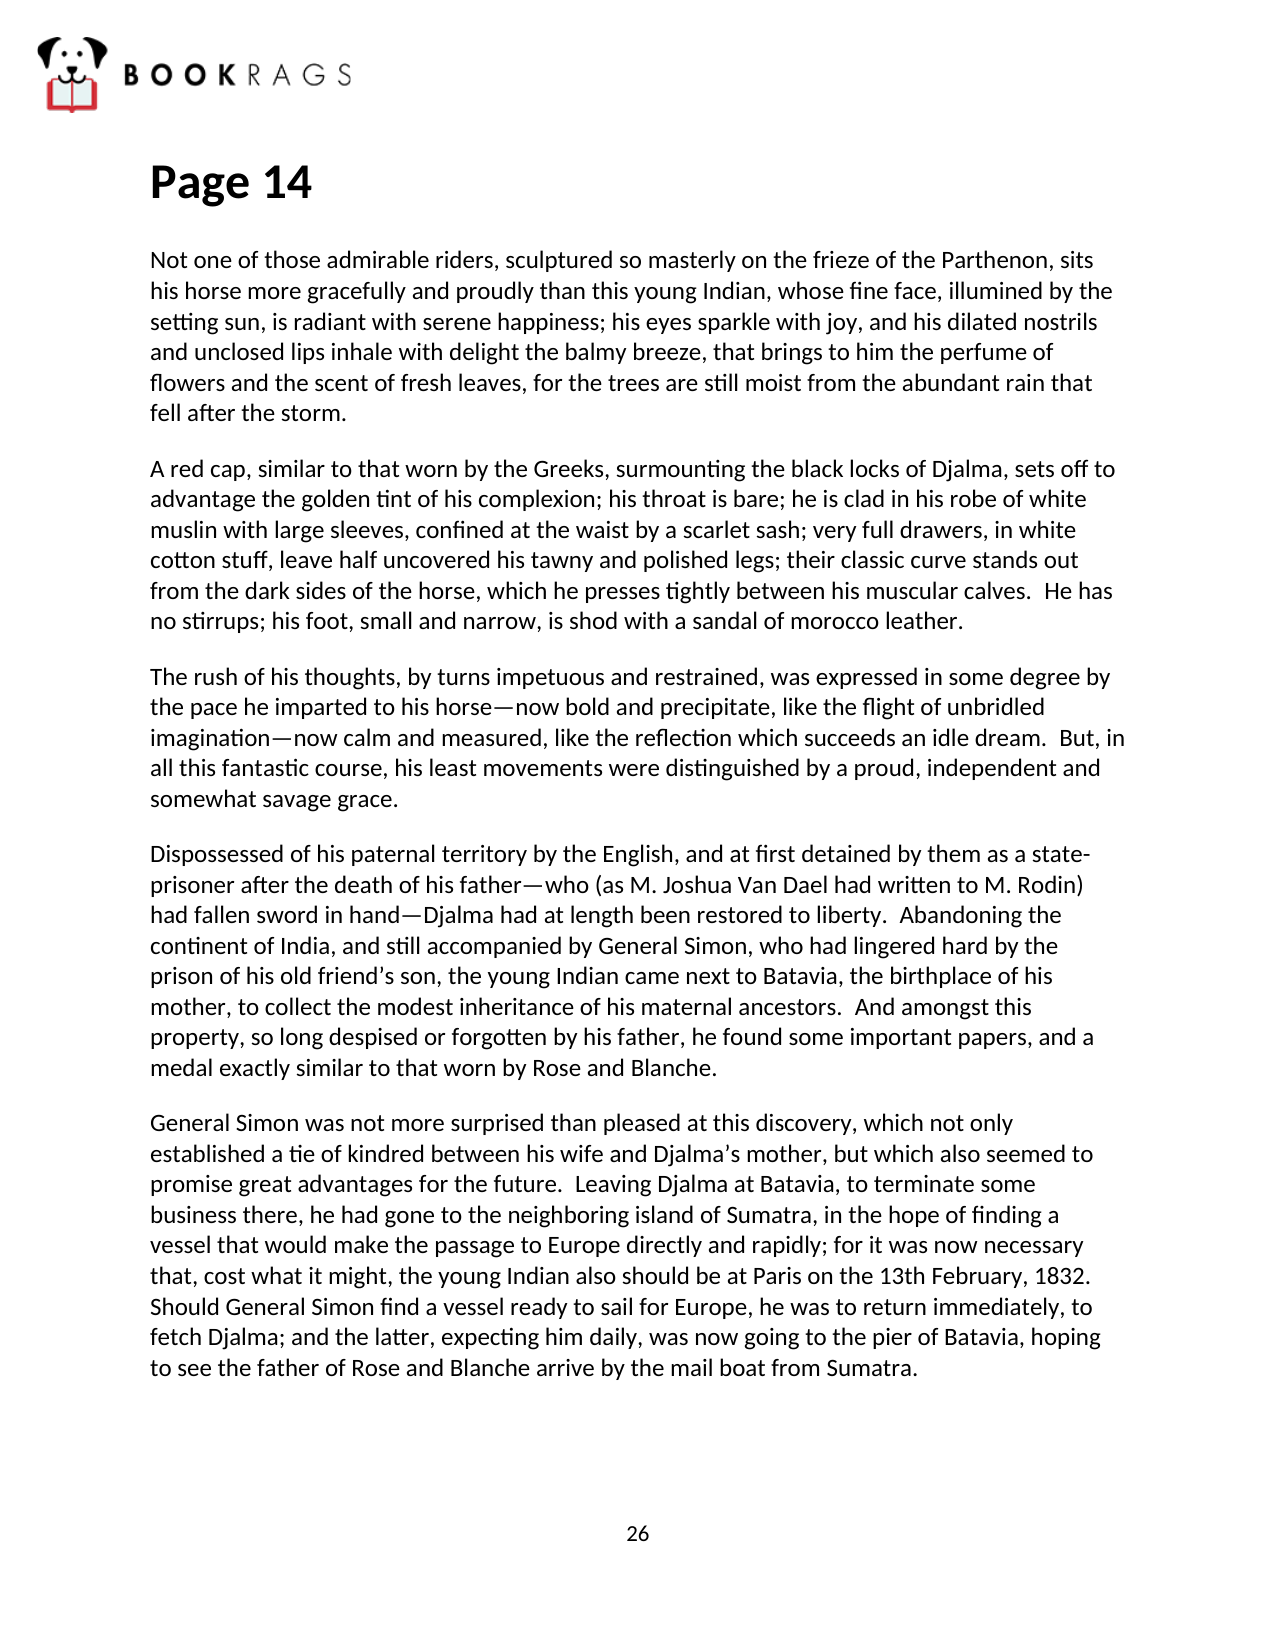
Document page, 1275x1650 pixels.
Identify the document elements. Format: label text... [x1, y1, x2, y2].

text General Simon was not more surprised than pleased at this discovery, which not only established a tie of kindred between his wife and Djalma’s mother, but which also seemed to promise great advantages for the future. Leaving Djalma at Batavia, to terminate some business there, he had gone to the neighboring island of Sumatra, in the hope of finding a vessel that would make the passage to Europe directly and rapidly; for it was now necessary that, cost what it might, the young Indian also should be at Paris on the 13th February, 1832. Should General Simon find a vessel ready to sail for Europe, he was to return immediately, to fetch Djalma; and the latter, expecting him daily, was now going to the pier of Batavia, hoping to see the father of Rose and Blanche arrive by the mail boat from Sumatra. [150, 1108, 1125, 1382]
picture [37, 37, 351, 113]
text Dispossessed of his paternal territory by the English, and at first detained by them as a state-prisoner after the death of his father—­who (as M. Joshua Van Dael had written to M. Rodin) had fallen sword in hand—­Djalma had at length been restored to liberty. Abandoning the continent of India, and still accompanied by General Simon, who had lingered hard by the prison of his old friend’s son, the young Indian came next to Batavia, the birthplace of his mother, to collect the modest inheritance of his maternal ancestors. And amongst this property, so long despised or forgotten by his father, he found some important papers, and a medal exactly similar to that worn by Rose and Blanche. [150, 838, 1125, 1083]
text A red cap, similar to that worn by the Greeks, surmounting the black locks of Djalma, sets off to advantage the golden tint of his complexion; his throat is bare; he is clad in his robe of white muslin with large sleeves, confined at the waist by a scarlet sash; very full drawers, in white cotton stuff, leave half uncovered his tawny and polished legs; their classic curve stands out from the dark sides of the horse, which he presses tightly between his muscular calves. He has no stirrups; his foot, small and narrow, is shod with a sandal of morocco leather. [150, 453, 1125, 636]
text The rush of his thoughts, by turns impetuous and restrained, was expressed in some degree by the pace he imparted to his horse—­now bold and precipitate, like the flight of unbridled imagination—­now calm and measured, like the reflection which succeeds an idle dream. But, in all this fantastic course, his least movements were distinguished by a proud, independent and somewhat savage grace. [150, 661, 1125, 813]
text Page 14 [150, 150, 1125, 211]
text Not one of those admirable riders, sculptured so masterly on the frieze of the Parthenon, sits his horse more gracefully and proudly than this young Indian, whose fine face, illumined by the setting sun, is radiant with serene happiness; his eyes sparkle with joy, and his dilated nostrils and unclosed lips inhale with delight the balmy breeze, that brings to him the perfume of flowers and the scent of fresh leaves, for the trees are still moist from the abundant rain that fell after the storm. [150, 244, 1125, 428]
